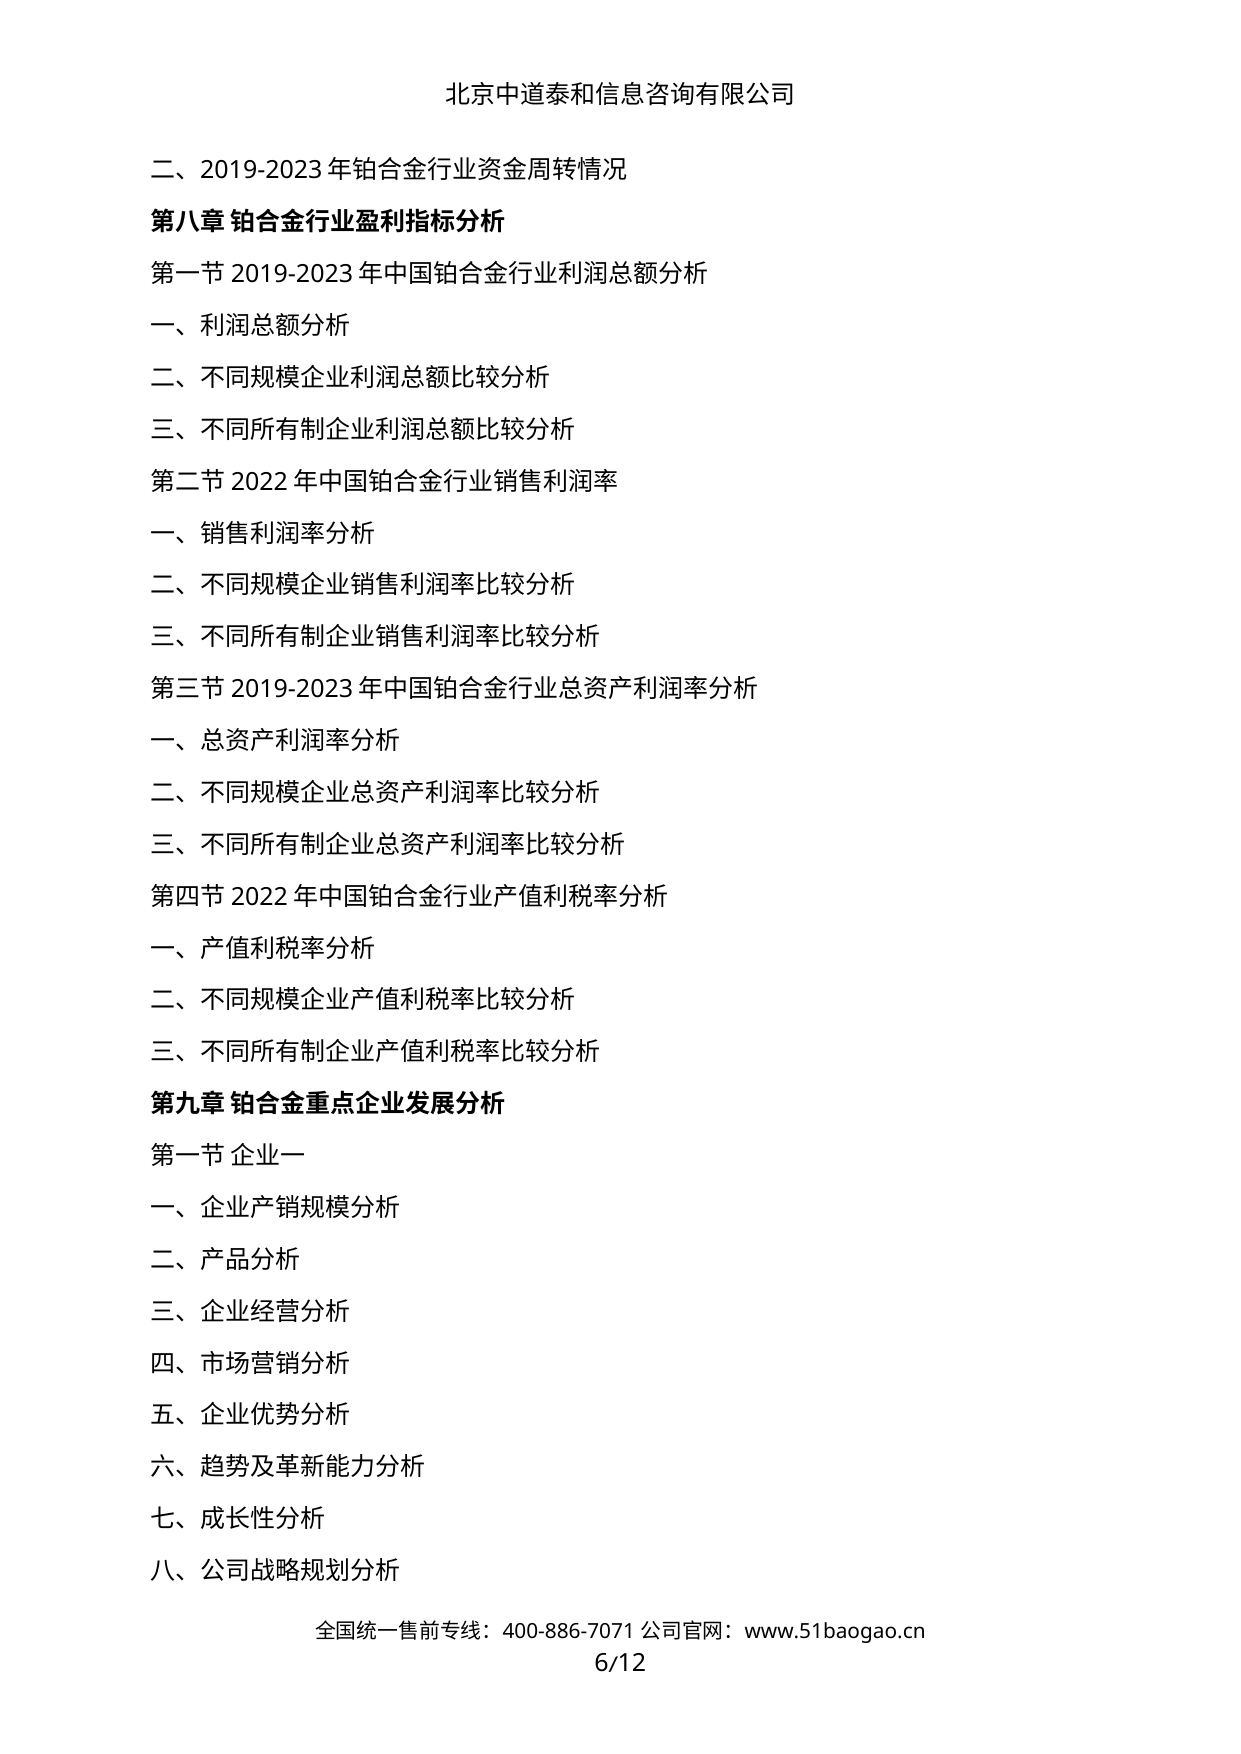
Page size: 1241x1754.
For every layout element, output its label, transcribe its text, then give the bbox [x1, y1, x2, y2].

text 一、销售利润率分析 [150, 513, 1090, 549]
text 一、企业产销规模分析 [150, 1187, 1090, 1224]
text 五、企业优势分析 [150, 1395, 1090, 1431]
text 八、公司战略规划分析 [150, 1551, 1090, 1587]
text 一、利润总额分析 [150, 306, 1090, 342]
text 三、不同所有制企业产值利税率比较分析 [150, 1032, 1090, 1068]
text 四、市场营销分析 [150, 1343, 1090, 1379]
text 二、2019-2023年铂合金行业资金周转情况 [150, 150, 1090, 186]
text 第二节 2022年中国铂合金行业销售利润率 [150, 461, 1090, 497]
text 一、总资产利润率分析 [150, 721, 1090, 757]
text 三、不同所有制企业利润总额比较分析 [150, 409, 1090, 446]
text 三、不同所有制企业总资产利润率比较分析 [150, 824, 1090, 861]
text 第九章 铂合金重点企业发展分析 [150, 1084, 1090, 1120]
text 第一节 企业一 [150, 1136, 1090, 1172]
text 二、产品分析 [150, 1239, 1090, 1276]
text 二、不同规模企业产值利税率比较分析 [150, 980, 1090, 1016]
text 二、不同规模企业销售利润率比较分析 [150, 565, 1090, 601]
text 三、不同所有制企业销售利润率比较分析 [150, 617, 1090, 653]
text 三、企业经营分析 [150, 1291, 1090, 1327]
text 第四节 2022年中国铂合金行业产值利税率分析 [150, 876, 1090, 912]
text 六、趋势及革新能力分析 [150, 1447, 1090, 1483]
text 第一节 2019-2023年中国铂合金行业利润总额分析 [150, 254, 1090, 290]
text 一、产值利税率分析 [150, 928, 1090, 964]
text 二、不同规模企业总资产利润率比较分析 [150, 772, 1090, 809]
text 二、不同规模企业利润总额比较分析 [150, 357, 1090, 394]
text 七、成长性分析 [150, 1499, 1090, 1535]
text 第八章 铂合金行业盈利指标分析 [150, 202, 1090, 238]
text 第三节 2019-2023年中国铂合金行业总资产利润率分析 [150, 669, 1090, 705]
